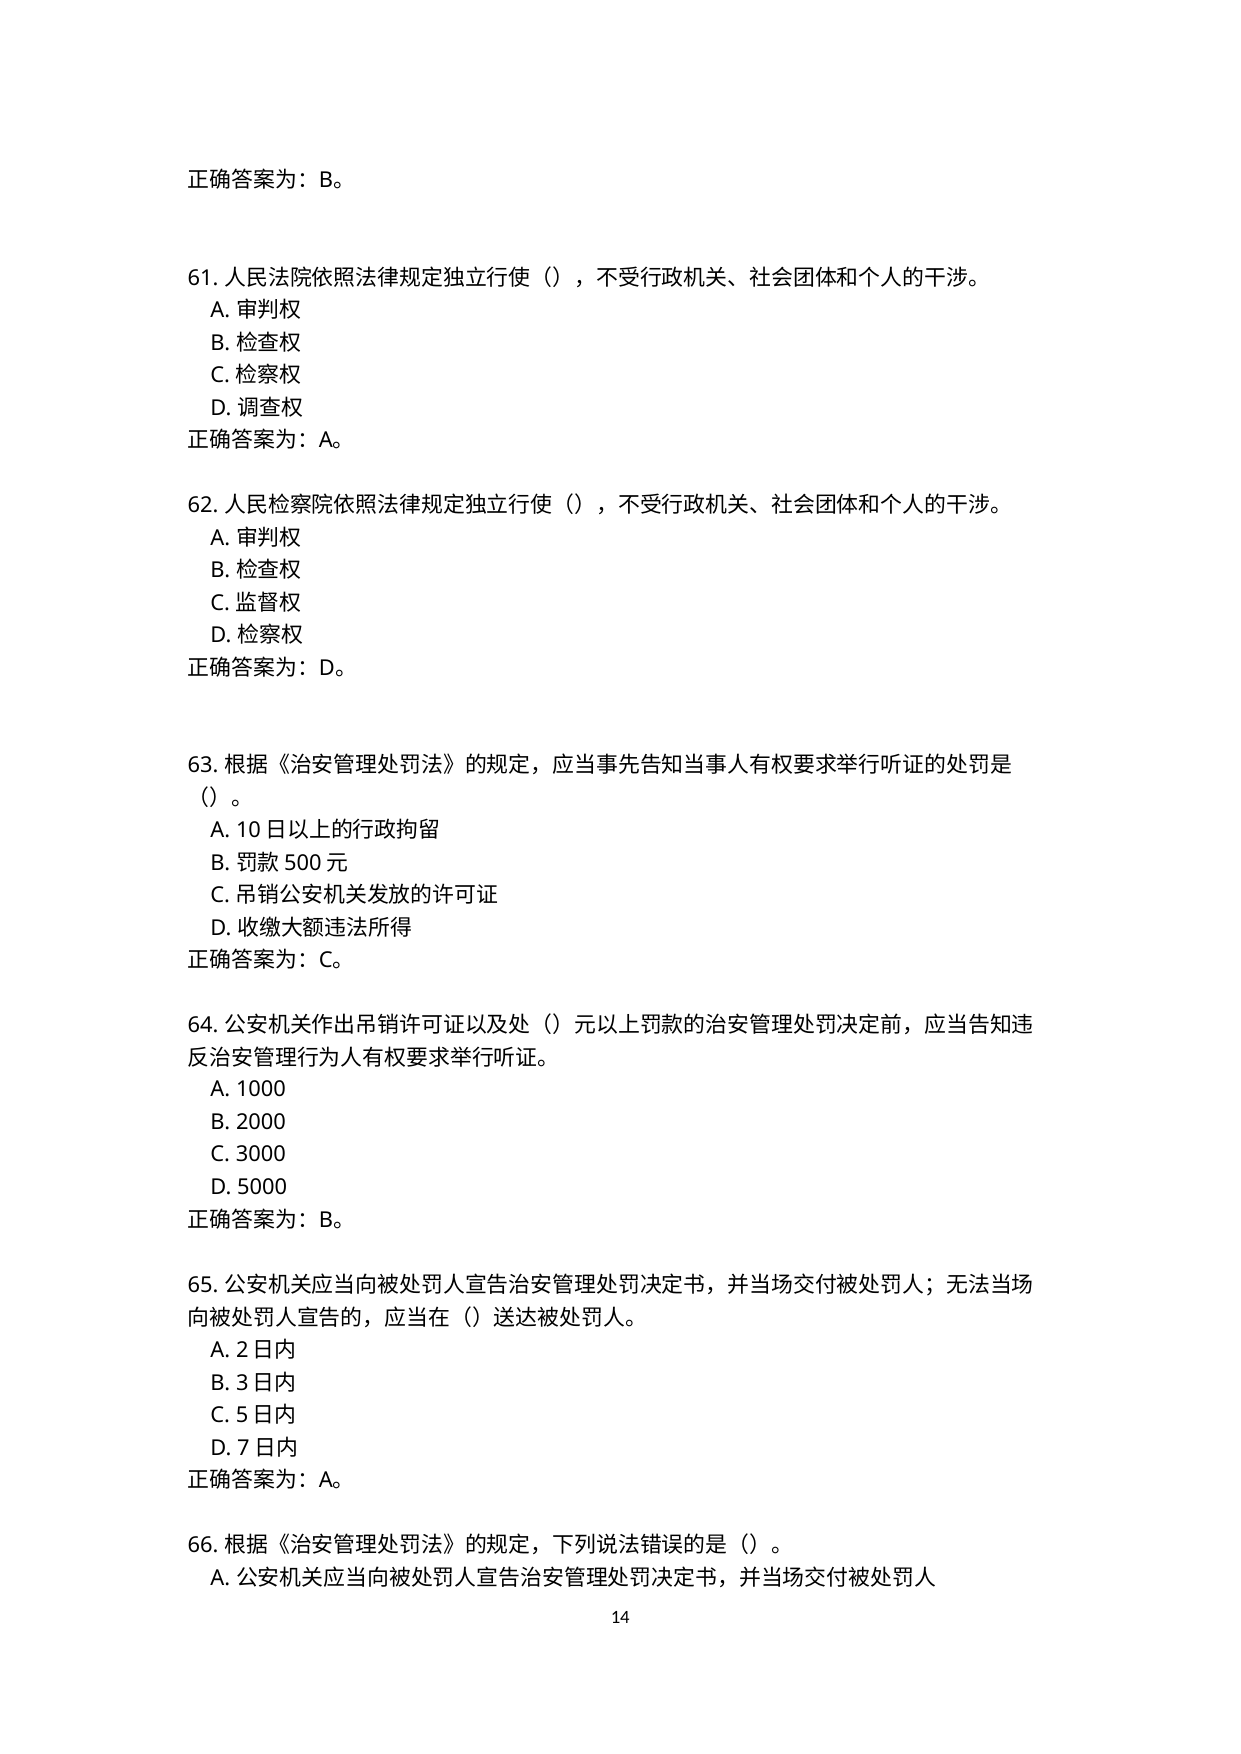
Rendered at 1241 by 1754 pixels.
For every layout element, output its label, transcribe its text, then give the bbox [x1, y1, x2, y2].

text D. 7日内 [187, 1429, 1053, 1462]
text 正确答案为：B。 [187, 1202, 1053, 1234]
text D. 收缴大额违法所得 [187, 909, 1053, 942]
text D. 检察权 [187, 617, 1053, 649]
text C. 吊销公安机关发放的许可证 [187, 877, 1053, 909]
text 正确答案为：C。 [187, 942, 1053, 974]
text 63. 根据《治安管理处罚法》的规定，应当事先告知当事人有权要求举行听证的处罚是（）。 [187, 747, 1053, 812]
text C. 3000 [187, 1137, 1053, 1169]
text 62. 人民检察院依照法律规定独立行使（），不受行政机关、社会团体和个人的干涉。 [187, 487, 1053, 519]
text 正确答案为：A。 [187, 1462, 1053, 1494]
text 64. 公安机关作出吊销许可证以及处（）元以上罚款的治安管理处罚决定前，应当告知违反治安管理行为人有权要求举行听证。 [187, 1007, 1053, 1072]
text B. 检查权 [187, 552, 1053, 584]
text 66. 根据《治安管理处罚法》的规定，下列说法错误的是（）。 [187, 1527, 1053, 1559]
text B. 2000 [187, 1104, 1053, 1137]
text A. 审判权 [187, 292, 1053, 324]
text B. 罚款500元 [187, 844, 1053, 877]
text A. 1000 [187, 1072, 1053, 1104]
text A. 审判权 [187, 519, 1053, 552]
text D. 调查权 [187, 389, 1053, 422]
text 正确答案为：D。 [187, 649, 1053, 682]
text C. 5日内 [187, 1397, 1053, 1429]
text C. 监督权 [187, 584, 1053, 617]
text 正确答案为：A。 [187, 422, 1053, 454]
text 61. 人民法院依照法律规定独立行使（），不受行政机关、社会团体和个人的干涉。 [187, 259, 1053, 292]
text A. 公安机关应当向被处罚人宣告治安管理处罚决定书，并当场交付被处罚人 [187, 1559, 1053, 1592]
text B. 检查权 [187, 324, 1053, 357]
text B. 3日内 [187, 1364, 1053, 1397]
text D. 5000 [187, 1169, 1053, 1202]
text A. 2日内 [187, 1332, 1053, 1364]
text C. 检察权 [187, 357, 1053, 389]
text A. 10日以上的行政拘留 [187, 812, 1053, 844]
text 正确答案为：B。 [187, 162, 1053, 194]
text 65. 公安机关应当向被处罚人宣告治安管理处罚决定书，并当场交付被处罚人；无法当场向被处罚人宣告的，应当在（）送达被处罚人。 [187, 1267, 1053, 1332]
